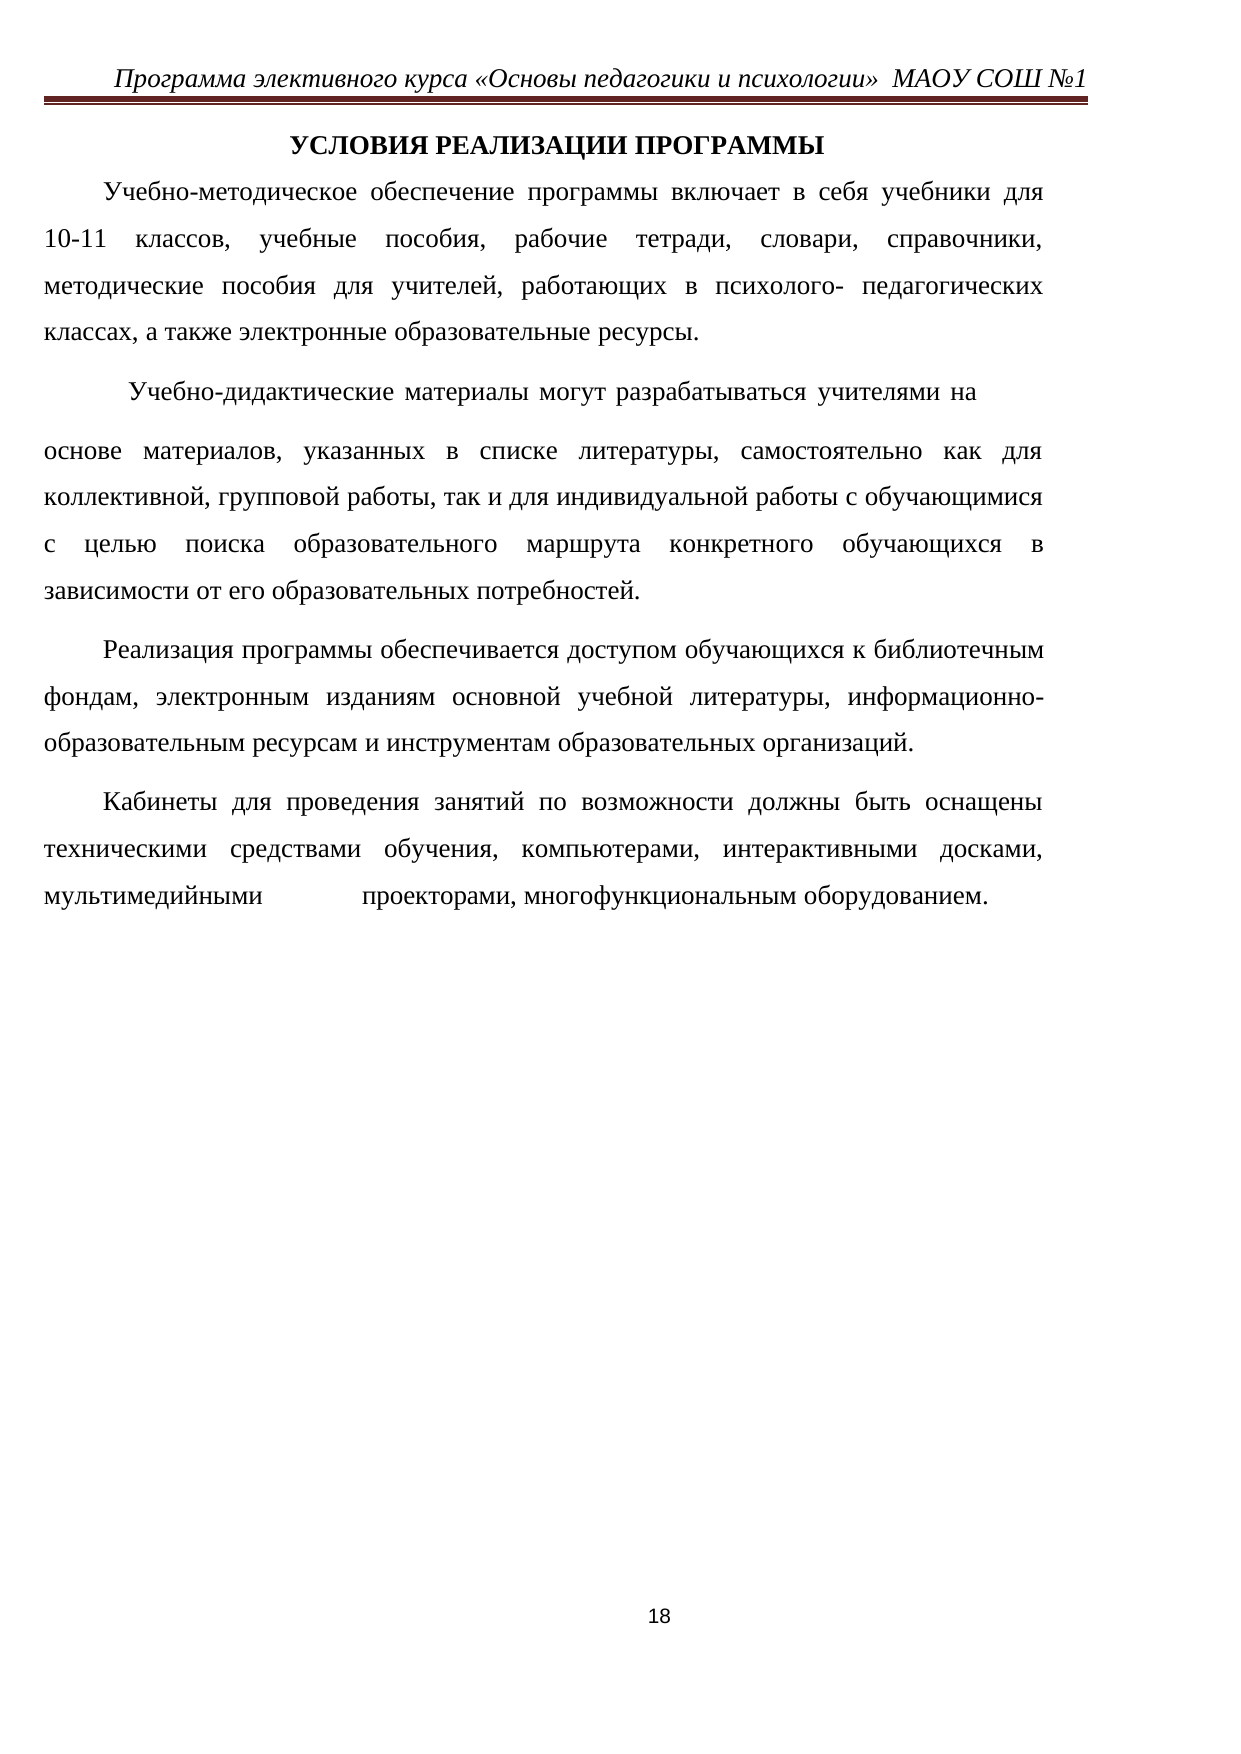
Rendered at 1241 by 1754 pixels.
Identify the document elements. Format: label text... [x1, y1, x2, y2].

text Учебно-методическое обеспечение программы включает в себя учебники для 10-11 классов, учебные пособия, рабочие тетради, словари, справочники, методические пособия для учителей, работающих в психолого- педагогических классах, а также электронные образовательные ресурсы. [44, 176, 1044, 347]
text Учебно-дидактические материалы могут разрабатываться учителями на [128, 375, 1088, 406]
text Реализация программы обеспечивается доступом обучающихся к библиотечным фондам, электронным изданиям основной учебной литературы, информационно-образовательным ресурсам и инструментам образовательных организаций. [44, 633, 1044, 757]
text Кабинеты для проведения занятий по возможности должны быть оснащены техническими средствами обучения, компьютерами, интерактивными досками, мультимедийными проекторами, многофункциональным оборудованием. [44, 786, 1043, 910]
subtitle УСЛОВИЯ РЕАЛИЗАЦИИ ПРОГРАММЫ [234, 129, 879, 160]
text основе материалов, указанных в списке литературы, самостоятельно как для коллективной, групповой работы, так и для индивидуальной работы с обучающимися с целью поиска образовательного маршрута конкретного обучающихся в зависимости от его образовательных потребностей. [44, 434, 1043, 605]
